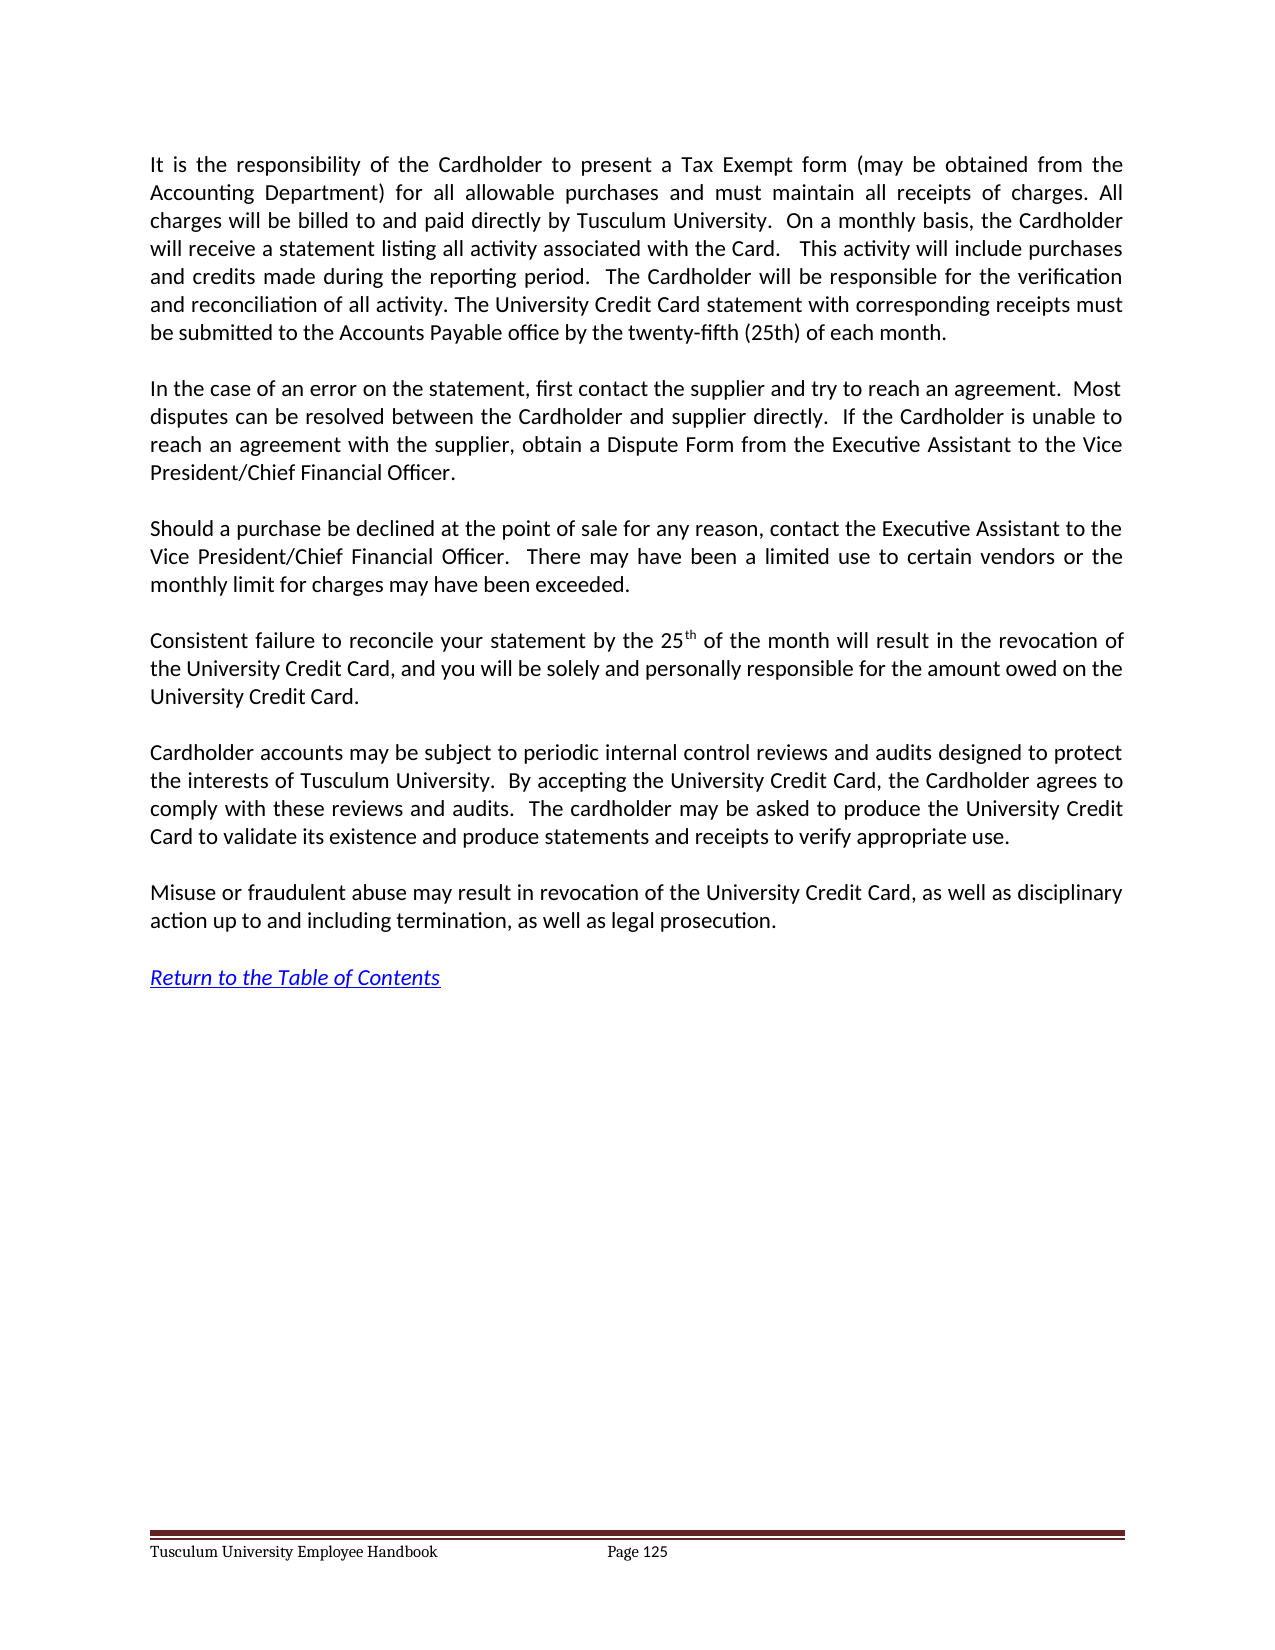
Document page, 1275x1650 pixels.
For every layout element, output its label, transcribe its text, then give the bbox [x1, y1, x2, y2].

text It is the responsibility of the Cardholder to present a Tax Exempt form (may be obtained from the Accounting Department) for all allowable purchases and must maintain all receipts of charges. All charges will be billed to and paid directly by Tusculum University. On a monthly basis, the Cardholder will receive a statement listing all activity associated with the Card. This activity will include purchases and credits made during the reporting period. The Cardholder will be responsible for the verification and reconciliation of all activity. The University Credit Card statement with corresponding receipts must be submitted to the Accounts Payable office by the twenty-fifth (25th) of each month. [150, 150, 1125, 346]
text Return to the Table of Contents [150, 963, 1125, 991]
text Cardholder accounts may be subject to periodic internal control reviews and audits designed to protect the interests of Tusculum University. By accepting the University Credit Card, the Cardholder agrees to comply with these reviews and audits. The cardholder may be asked to produce the University Credit Card to validate its existence and produce statements and receipts to verify appropriate use. [150, 738, 1125, 851]
text Should a purchase be declined at the point of sale for any reason, contact the Executive Assistant to the Vice President/Chief Financial Officer. There may have been a limited use to certain vendors or the monthly limit for charges may have been exceeded. [150, 514, 1125, 598]
text Misuse or fraudulent abuse may result in revocation of the University Credit Card, as well as disciplinary action up to and including termination, as well as legal prosecution. [150, 878, 1125, 934]
text Consistent failure to reconcile your statement by the 25th of the month will result in the revocation of the University Credit Card, and you will be solely and personally responsible for the amount owed on the University Credit Card. [150, 626, 1125, 710]
text In the case of an error on the statement, first contact the supplier and try to reach an agreement. Most disputes can be resolved between the Cardholder and supplier directly. If the Cardholder is unable to reach an agreement with the supplier, obtain a Dispute Form from the Executive Assistant to the Vice President/Chief Financial Officer. [150, 374, 1125, 486]
